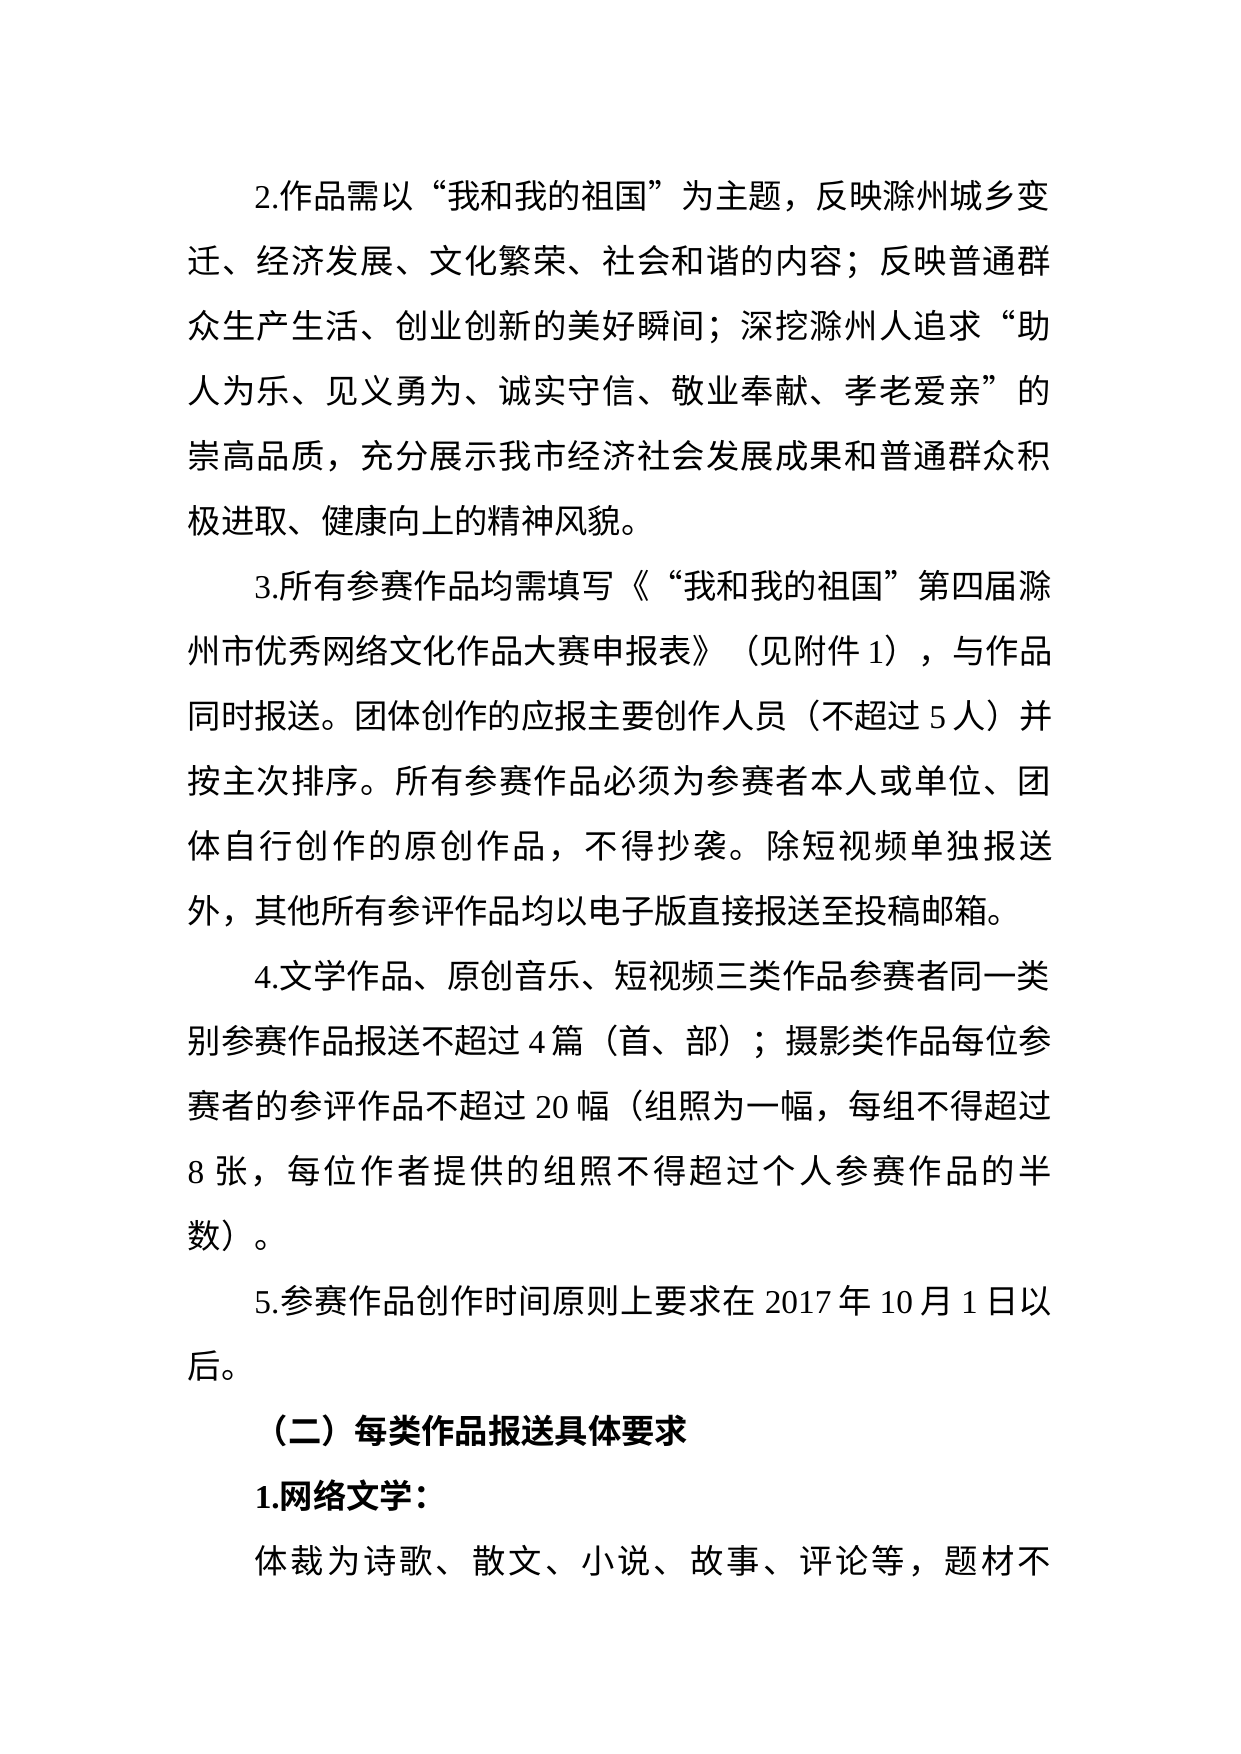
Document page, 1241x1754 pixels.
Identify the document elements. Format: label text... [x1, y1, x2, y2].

text 3.所有参赛作品均需填写《“我和我的祖国”第四届滁州市优秀网络文化作品大赛申报表》（见附件1），与作品同时报送。团体创作的应报主要创作人员（不超过5人）并按主次排序。所有参赛作品必须为参赛者本人或单位、团体自行创作的原创作品，不得抄袭。除短视频单独报送外，其他所有参评作品均以电子版直接报送至投稿邮箱。 [187, 552, 1053, 942]
text 2.作品需以“我和我的祖国”为主题，反映滁州城乡变迁、经济发展、文化繁荣、社会和谐的内容；反映普通群众生产生活、创业创新的美好瞬间；深挖滁州人追求“助人为乐、见义勇为、诚实守信、敬业奉献、孝老爱亲”的崇高品质，充分展示我市经济社会发展成果和普通群众积极进取、健康向上的精神风貌。 [187, 162, 1053, 552]
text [187, 1527, 1053, 1592]
text 5.参赛作品创作时间原则上要求在2017年10月1日以后。 [187, 1267, 1053, 1397]
text 1.网络文学： [187, 1462, 1053, 1527]
text 4.文学作品、原创音乐、短视频三类作品参赛者同一类别参赛作品报送不超过4篇（首、部）；摄影类作品每位参赛者的参评作品不超过20幅（组照为一幅，每组不得超过8张，每位作者提供的组照不得超过个人参赛作品的半数）。 [187, 942, 1053, 1267]
text （二）每类作品报送具体要求 [187, 1397, 1053, 1462]
